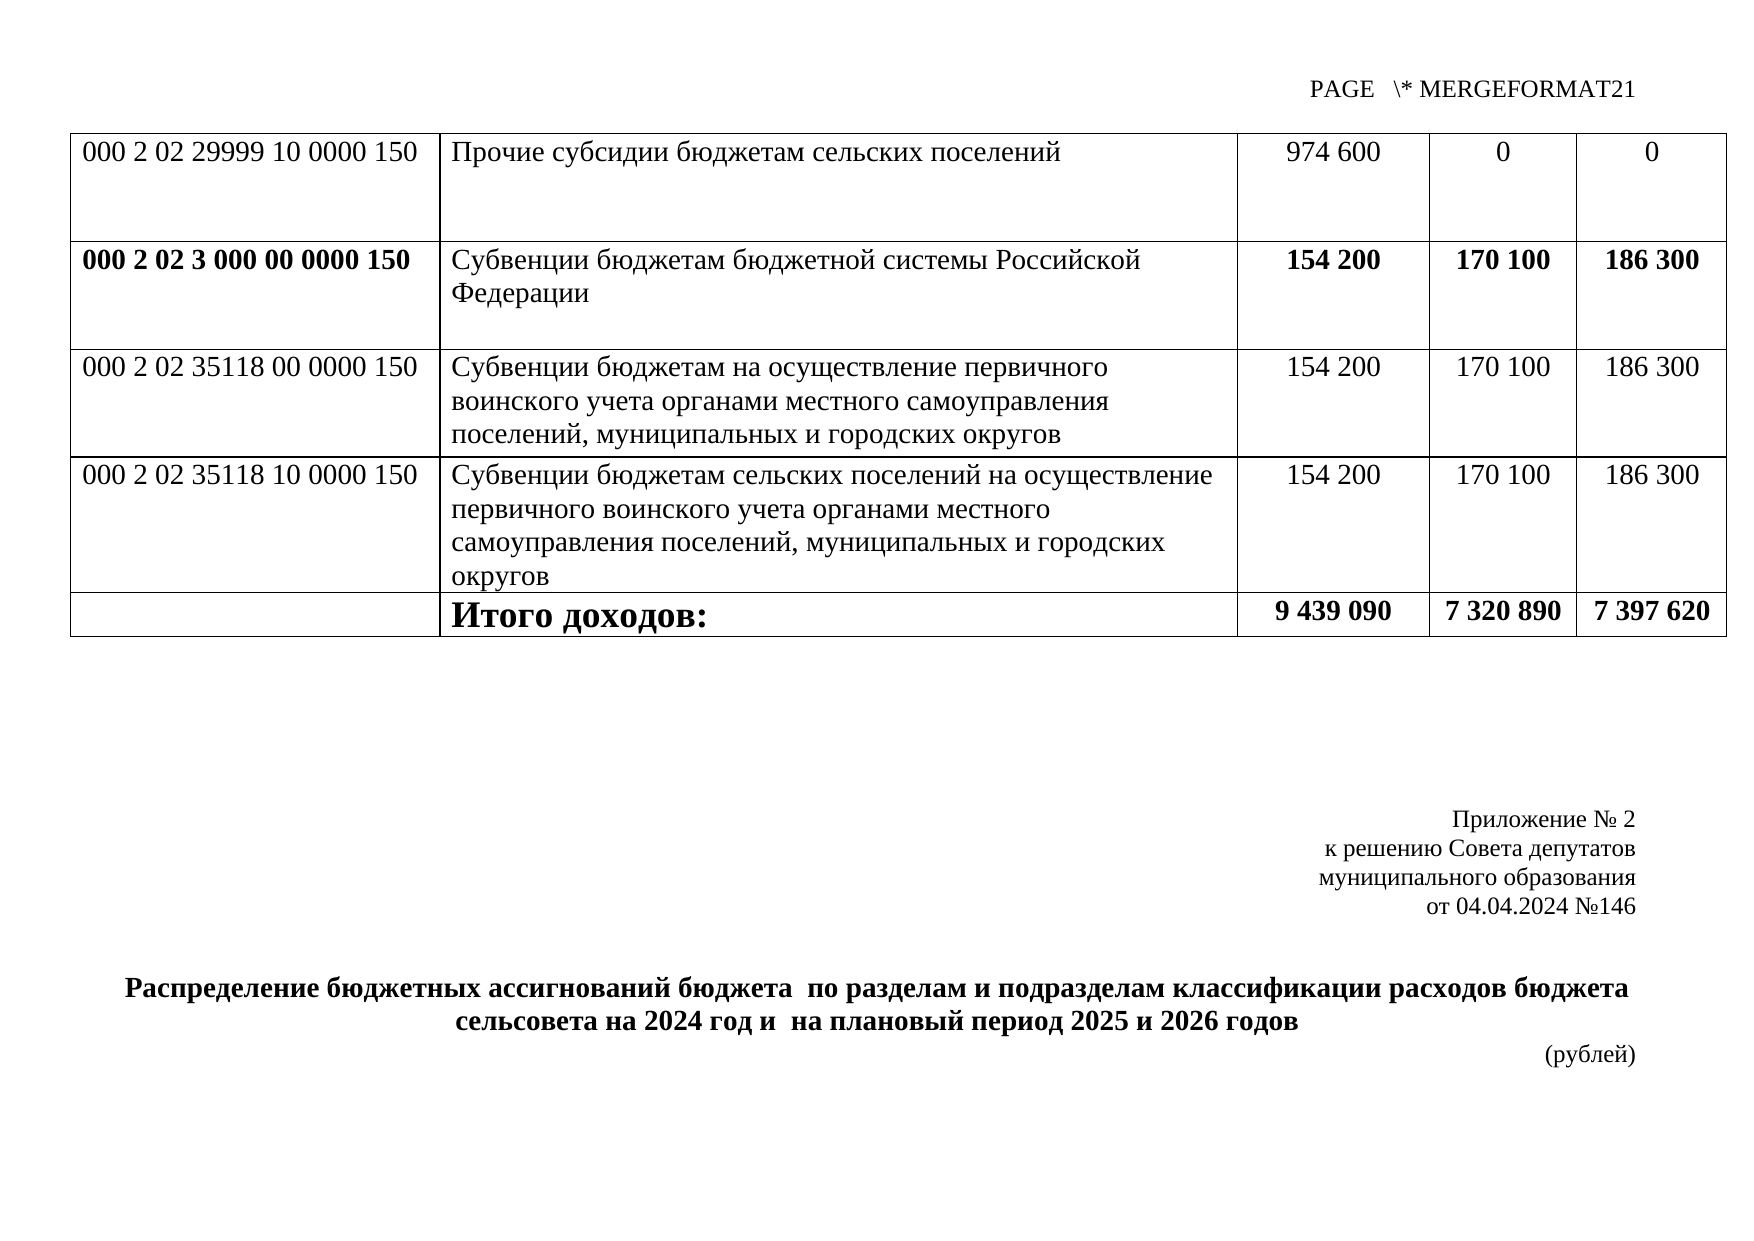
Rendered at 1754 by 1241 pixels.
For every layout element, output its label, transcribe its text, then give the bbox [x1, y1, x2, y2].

text (рублей) [118, 1039, 1636, 1068]
table_cell Субвенции бюджетам бюджетной системы Российской Федерации [441, 242, 1237, 348]
table_cell 0 [1430, 134, 1576, 241]
table_cell Субвенции бюджетам сельских поселений на осуществление первичного воинского учета органами местного самоуправления поселений, муниципальных и городских округов [441, 458, 1237, 592]
table_cell 170 100 [1430, 350, 1576, 456]
table_cell Итого доходов: [441, 593, 1237, 636]
table_cell 000 2 02 35118 10 0000 150 [71, 458, 439, 592]
table_cell 7 320 890 [1430, 593, 1576, 636]
table_cell 154 200 [1238, 350, 1429, 456]
table_cell 170 100 [1430, 242, 1576, 348]
text Приложение № 2 [118, 804, 1636, 833]
table_cell 154 200 [1238, 458, 1429, 592]
text от 04.04.2024 №146 [118, 891, 1636, 919]
table_cell 9 439 090 [1238, 593, 1429, 636]
table_cell Прочие субсидии бюджетам сельских поселений [441, 134, 1237, 241]
table_cell 000 2 02 35118 00 0000 150 [71, 350, 439, 456]
table_cell Субвенции бюджетам на осуществление первичного воинского учета органами местного самоуправления поселений, муниципальных и городских округов [441, 350, 1237, 456]
table_cell 186 300 [1577, 458, 1726, 592]
table_cell 000 2 02 3 000 00 0000 150 [71, 242, 439, 348]
text муниципального образования [118, 862, 1636, 891]
text к решению Совета депутатов [118, 833, 1636, 862]
table_cell 7 397 620 [1577, 593, 1726, 636]
table_cell 000 2 02 29999 10 0000 150 [71, 134, 439, 241]
table_cell 170 100 [1430, 458, 1576, 592]
table_cell 0 [1577, 134, 1726, 241]
table_cell 186 300 [1577, 242, 1726, 348]
table_cell 974 600 [1238, 134, 1429, 241]
text Распределение бюджетных ассигнований бюджета по разделам и подразделам классификации расходов бюджета сельсовета на 2024 год и на плановый период 2025 и 2026 годов [118, 970, 1636, 1037]
table_cell [71, 593, 439, 636]
table_cell 186 300 [1577, 350, 1726, 456]
table_cell 154 200 [1238, 242, 1429, 348]
